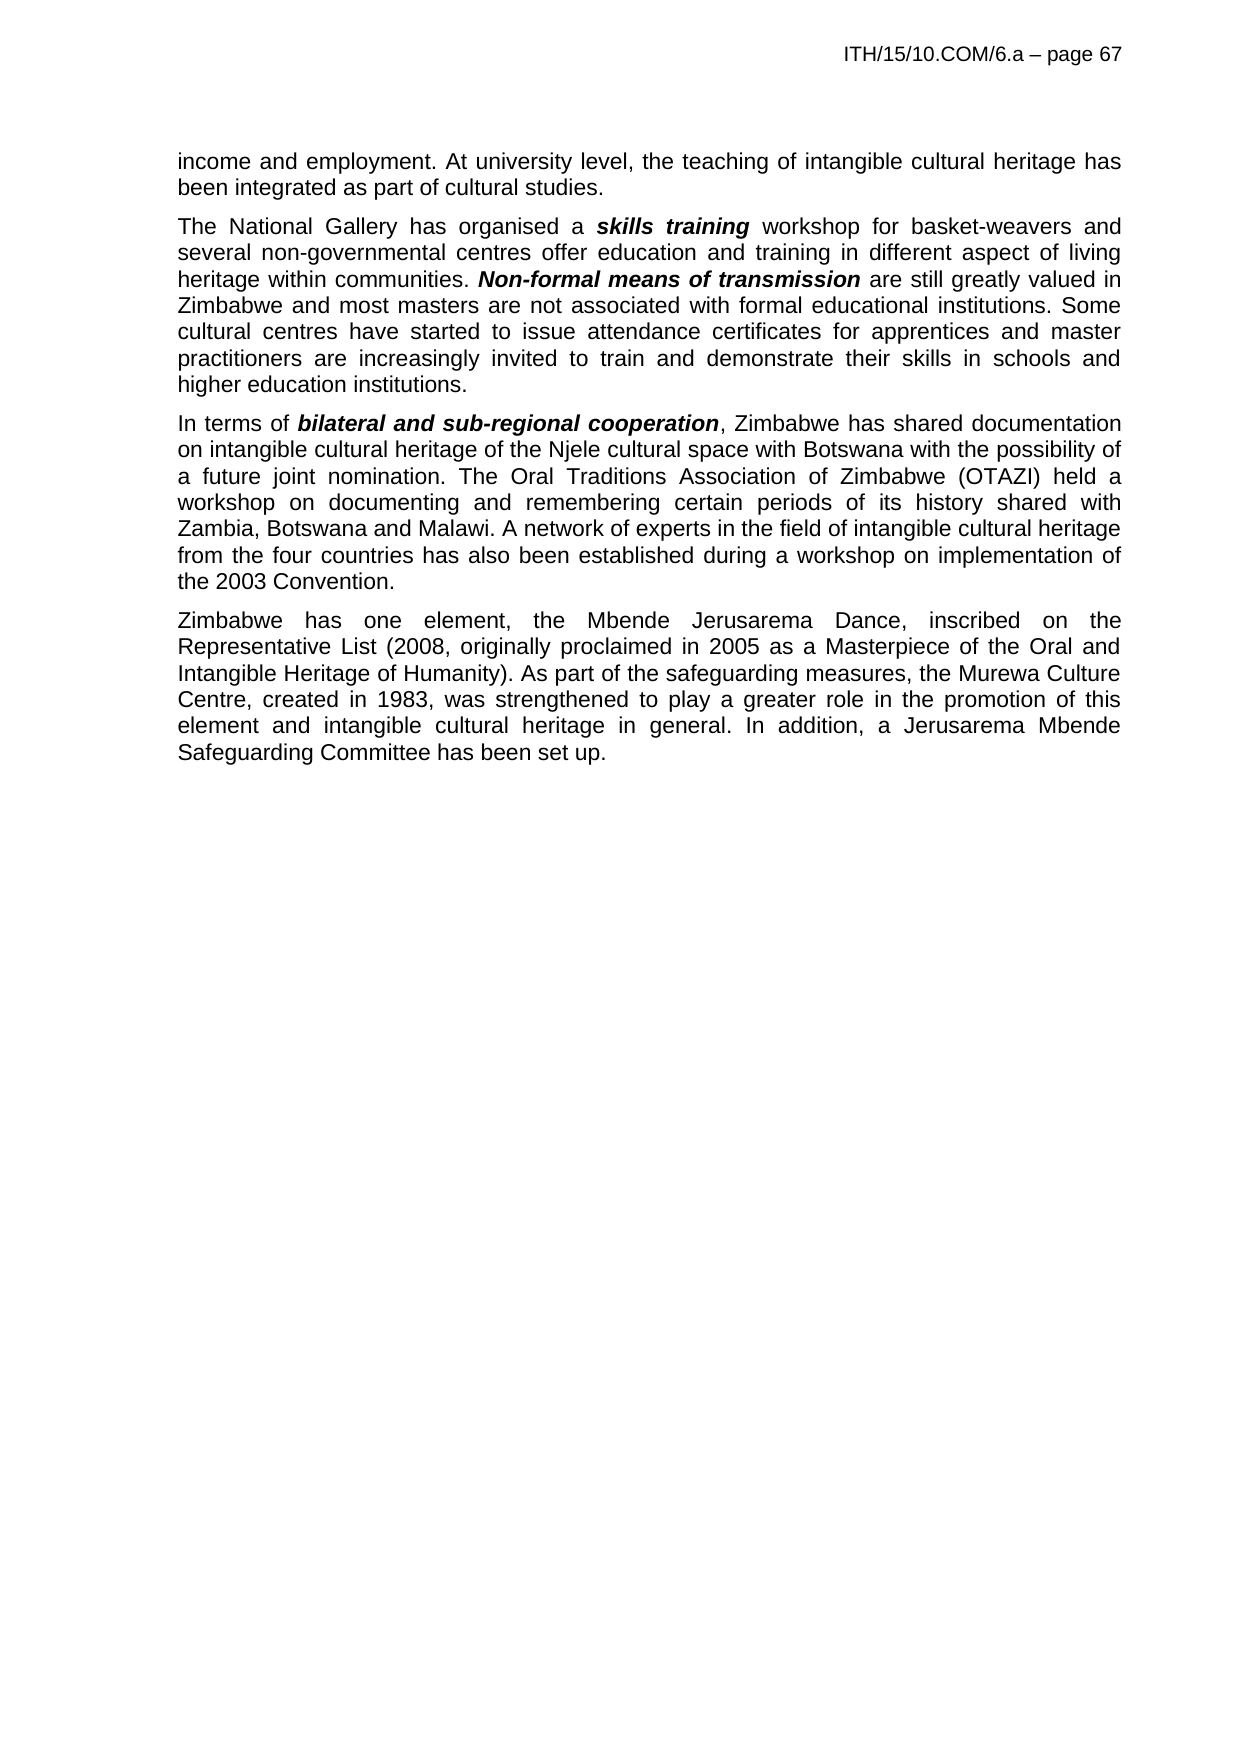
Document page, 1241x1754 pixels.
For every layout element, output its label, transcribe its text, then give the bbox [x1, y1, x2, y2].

text Zimbabwe has one element, the Mbende Jerusarema Dance, inscribed on the Representative List (2008, originally proclaimed in 2005 as a Masterpiece of the Oral and Intangible Heritage of Humanity). As part of the safeguarding measures, the Murewa Culture Centre, created in 1983, was strengthened to play a greater role in the promotion of this element and intangible cultural heritage in general. In addition, a Jerusarema Mbende Safeguarding Committee has been set up. [177, 607, 1122, 765]
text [177, 148, 1122, 200]
text In terms of bilateral and sub-regional cooperation, Zimbabwe has shared documentation on intangible cultural heritage of the Njele cultural space with Botswana with the possibility of a future joint nomination. The Oral Traditions Association of Zimbabwe (OTAZI) held a workshop on documenting and remembering certain periods of its history shared with Zambia, Botswana and Malawi. A network of experts in the field of intangible cultural heritage from the four countries has also been established during a workshop on implementation of the 2003 Convention. [177, 410, 1122, 594]
text The National Gallery has organised a skills training workshop for basket-weavers and several non-governmental centres offer education and training in different aspect of living heritage within communities. Non-formal means of transmission are still greatly valued in Zimbabwe and most masters are not associated with formal educational institutions. Some cultural centres have started to issue attendance certificates for apprentices and master practitioners are increasingly invited to train and demonstrate their skills in schools and higher education institutions. [177, 213, 1122, 397]
